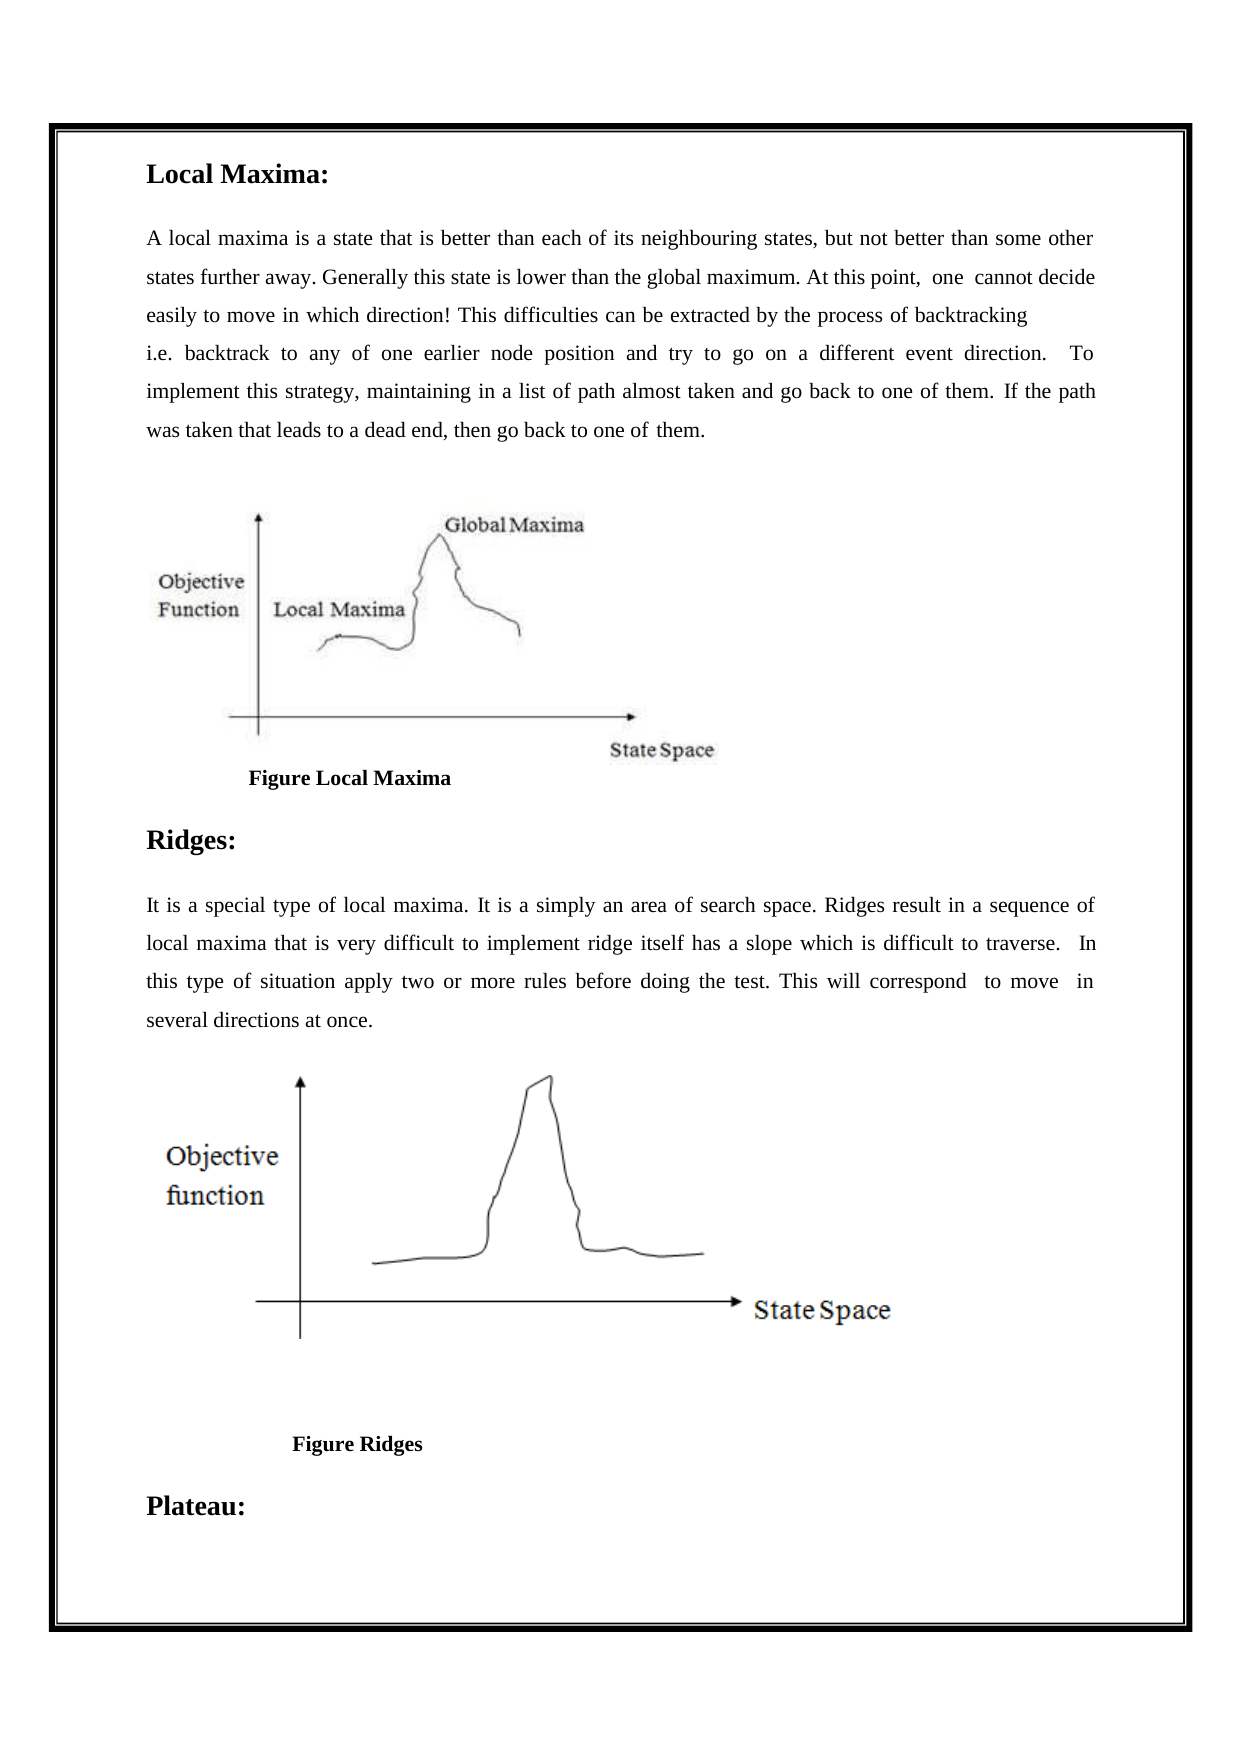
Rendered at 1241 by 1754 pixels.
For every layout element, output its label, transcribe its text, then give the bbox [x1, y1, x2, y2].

subtitle Figure Ridges [292, 1431, 1209, 1456]
text It is a special type of local maxima. It is a simply an area of search space. Ridges result in a sequence of local maxima that is very difficult to implement ridge itself has a slope which is difficult to traverse. In this type of situation apply two or more rules before doing the test. This will correspond to move in several directions at once. [146, 892, 1096, 1032]
text A local maxima is a state that is better than each of its neighbouring states, but not better than some other states further away. Generally this state is lower than the global maximum. At this point, one cannot decide easily to move in which direction! This difficulties can be extracted by the process of backtracking [146, 225, 1096, 327]
list backtrack to any of one earlier node position and try to go on a different event direction. To implement this strategy, maintaining in a list of path almost taken and go back to one of them. If the path was taken that leads to a dead end, then go back to one of them. [146, 340, 1096, 442]
text Plateau: [146, 1489, 1209, 1521]
picture [166, 1075, 892, 1339]
subtitle Local Maxima: [146, 157, 1209, 189]
picture [149, 499, 719, 765]
text Ridges: [146, 823, 1209, 856]
